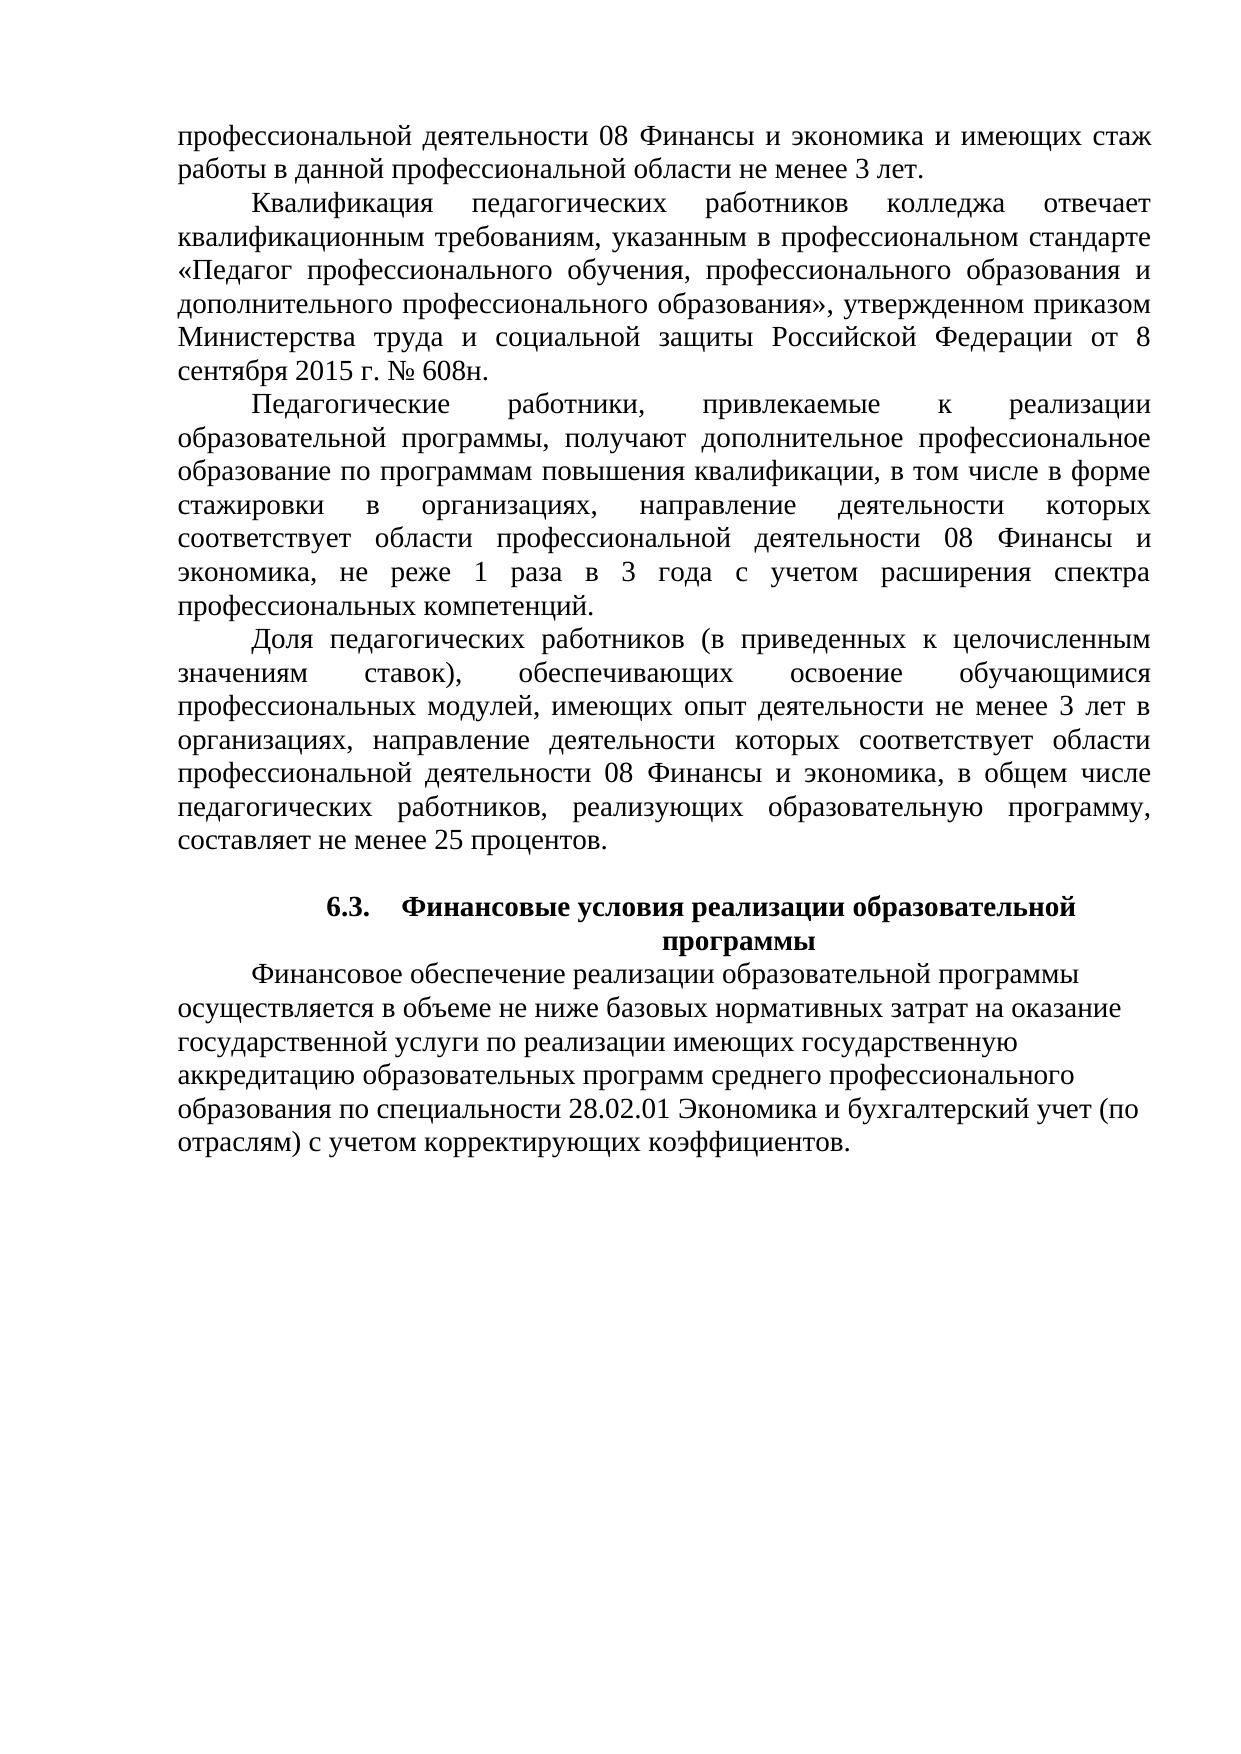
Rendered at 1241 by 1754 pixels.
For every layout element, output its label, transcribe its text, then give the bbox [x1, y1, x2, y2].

text Финансовое обеспечение реализации образовательной программы осуществляется в объеме не ниже базовых нормативных затрат на оказание государственной услуги по реализации имеющих государственную аккредитацию образовательных программ среднего профессионального образования по специальности 28.02.01 Экономика и бухгалтерский учет (по отраслям) с учетом корректирующих коэффициентов. [177, 957, 1152, 1158]
text Квалификация педагогических работников колледжа отвечает квалификационным требованиям, указанным в профессиональном стандарте «Педагог профессионального обучения, профессионального образования и дополнительного профессионального образования», утвержденном приказом Министерства труда и социальной защиты Российской Федерации от 8 сентября 2015 г. № 608н. [177, 185, 1152, 386]
text Педагогические работники, привлекаемые к реализации образовательной программы, получают дополнительное профессиональное образование по программам повышения квалификации, в том числе в форме стажировки в организациях, направление деятельности которых соответствует области профессиональной деятельности 08 Финансы и экономика, не реже 1 раза в 3 года с учетом расширения спектра профессиональных компетенций. [177, 386, 1152, 621]
text Доля педагогических работников (в приведенных к целочисленным значениям ставок), обеспечивающих освоение обучающимися профессиональных модулей, имеющих опыт деятельности не менее 3 лет в организациях, направление деятельности которых соответствует области профессиональной деятельности 08 Финансы и экономика, в общем числе педагогических работников, реализующих образовательную программу, составляет не менее 25 процентов. [177, 621, 1152, 856]
list Финансовые условия реализации образовательной программы [251, 889, 1152, 957]
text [177, 118, 1152, 185]
